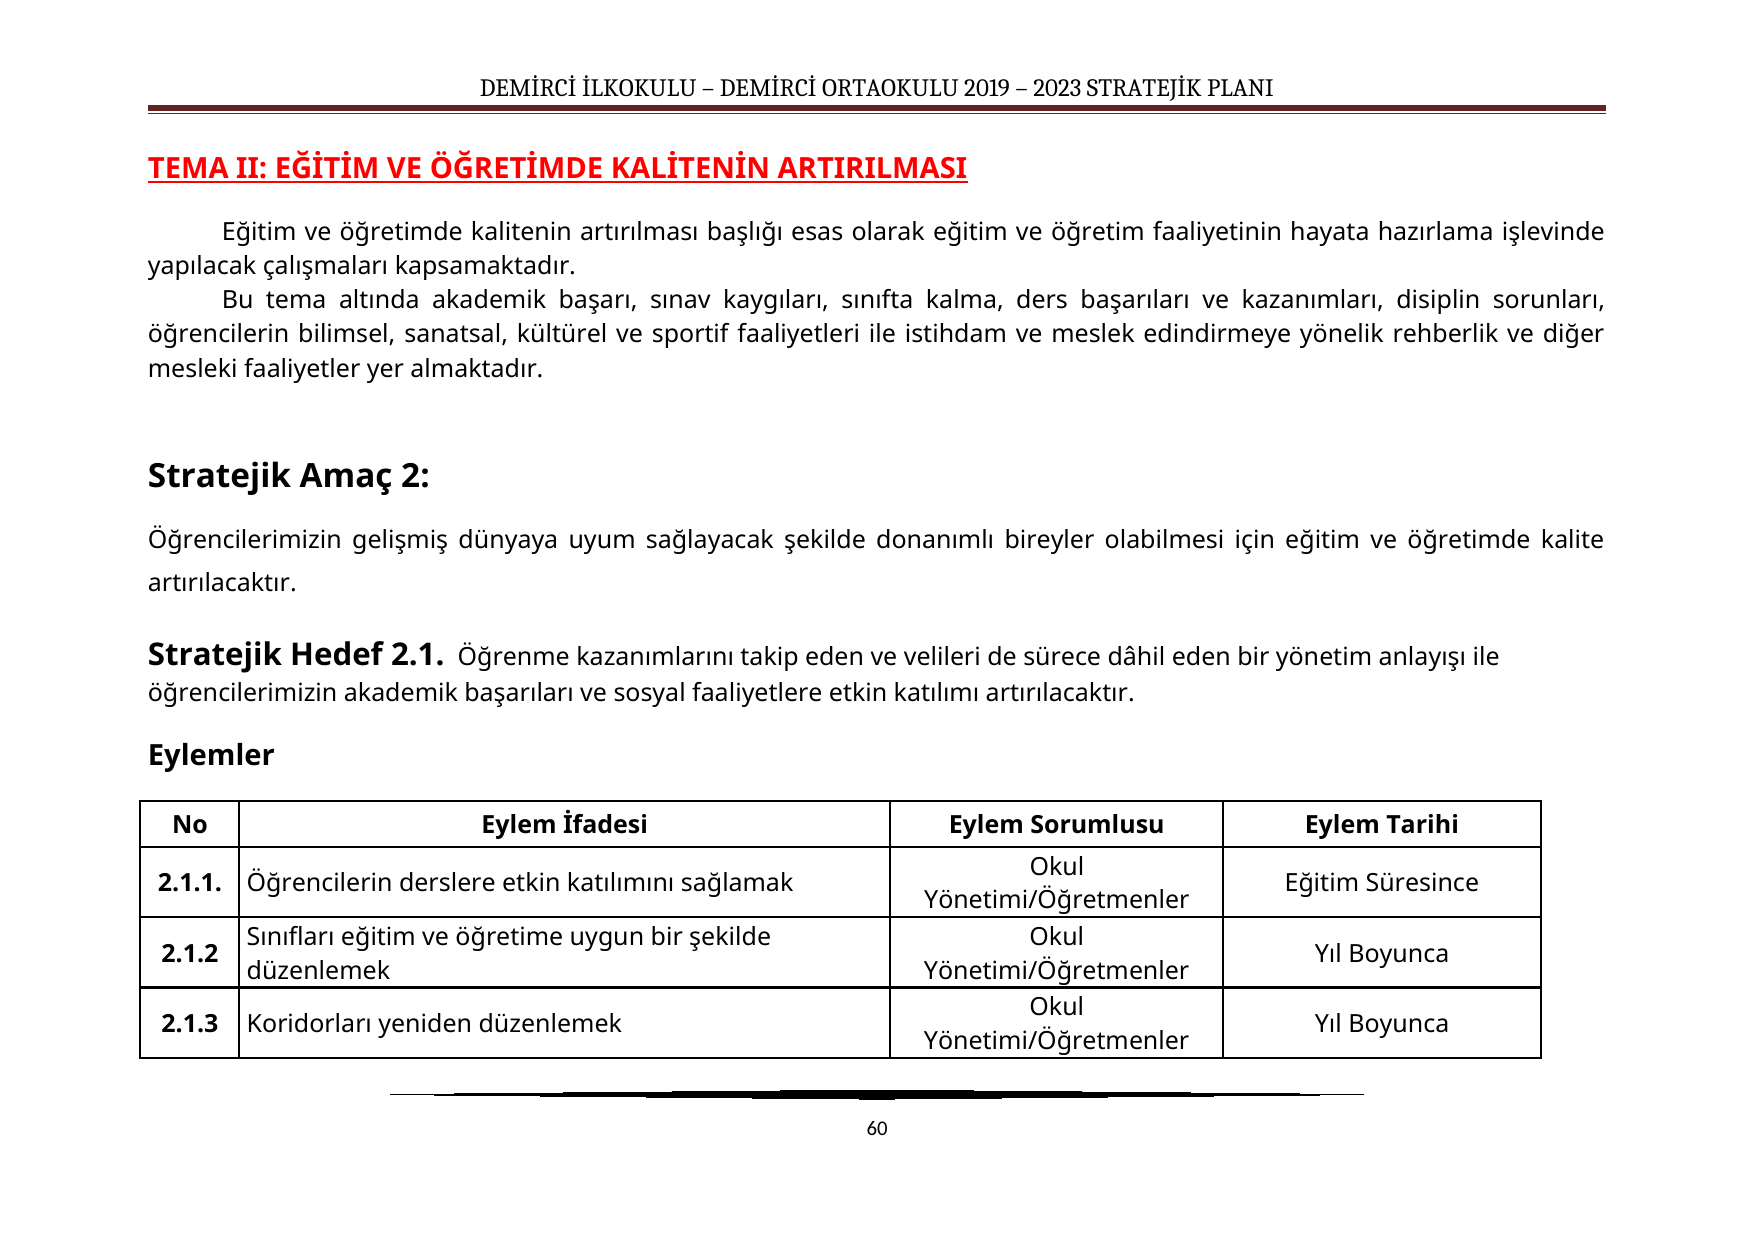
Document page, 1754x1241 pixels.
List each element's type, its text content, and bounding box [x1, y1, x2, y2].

text Bu tema altında akademik başarı, sınav kaygıları, sınıfta kalma, ders başarıları ve kazanımları, disiplin sorunları, öğrencilerin bilimsel, sanatsal, kültürel ve sportif faaliyetleri ile istihdam ve meslek edindirmeye yönelik rehberlik ve diğer mesleki faaliyetler yer almaktadır. [148, 282, 1606, 384]
table_cell Yıl Boyunca [1224, 918, 1540, 986]
table_header Eylem Sorumlusu [891, 802, 1222, 846]
table_cell Yıl Boyunca [1224, 989, 1540, 1057]
subtitle Stratejik Amaç 2: [148, 452, 1606, 497]
table_cell 2.1.2 [141, 918, 238, 986]
text Öğrencilerimizin gelişmiş dünyaya uyum sağlayacak şekilde donanımlı bireyler olabilmesi için eğitim ve öğretimde kalite artırılacaktır. [148, 522, 1606, 599]
text TEMA II: EĞİTİM VE ÖĞRETİMDE KALİTENİN ARTIRILMASI [148, 148, 1606, 187]
subtitle Stratejik Hedef 2.1. Öğrenme kazanımlarını takip eden ve velileri de sürece dâhil eden bir yönetim anlayışı ile öğrencilerimizin akademik başarıları ve sosyal faaliyetlere etkin katılımı artırılacaktır. [148, 632, 1606, 709]
table_header Eylem Tarihi [1224, 802, 1540, 846]
table_cell 2.1.1. [141, 848, 238, 916]
table_cell Eğitim Süresince [1224, 848, 1540, 916]
table_cell Sınıfları eğitim ve öğretime uygun bir şekilde düzenlemek [240, 918, 889, 986]
table_header Eylem İfadesi [240, 802, 889, 846]
table_cell Koridorları yeniden düzenlemek [240, 989, 889, 1057]
table_header No [141, 802, 238, 846]
table_cell Okul Yönetimi/Öğretmenler [891, 848, 1222, 916]
table_cell Okul Yönetimi/Öğretmenler [891, 918, 1222, 986]
table_cell Okul Yönetimi/Öğretmenler [891, 989, 1222, 1057]
table_cell 2.1.3 [141, 989, 238, 1057]
table_cell Öğrencilerin derslere etkin katılımını sağlamak [240, 848, 889, 916]
text Eylemler [148, 734, 1606, 773]
text Eğitim ve öğretimde kalitenin artırılması başlığı esas olarak eğitim ve öğretim faaliyetinin hayata hazırlama işlevinde yapılacak çalışmaları kapsamaktadır. [148, 214, 1606, 282]
